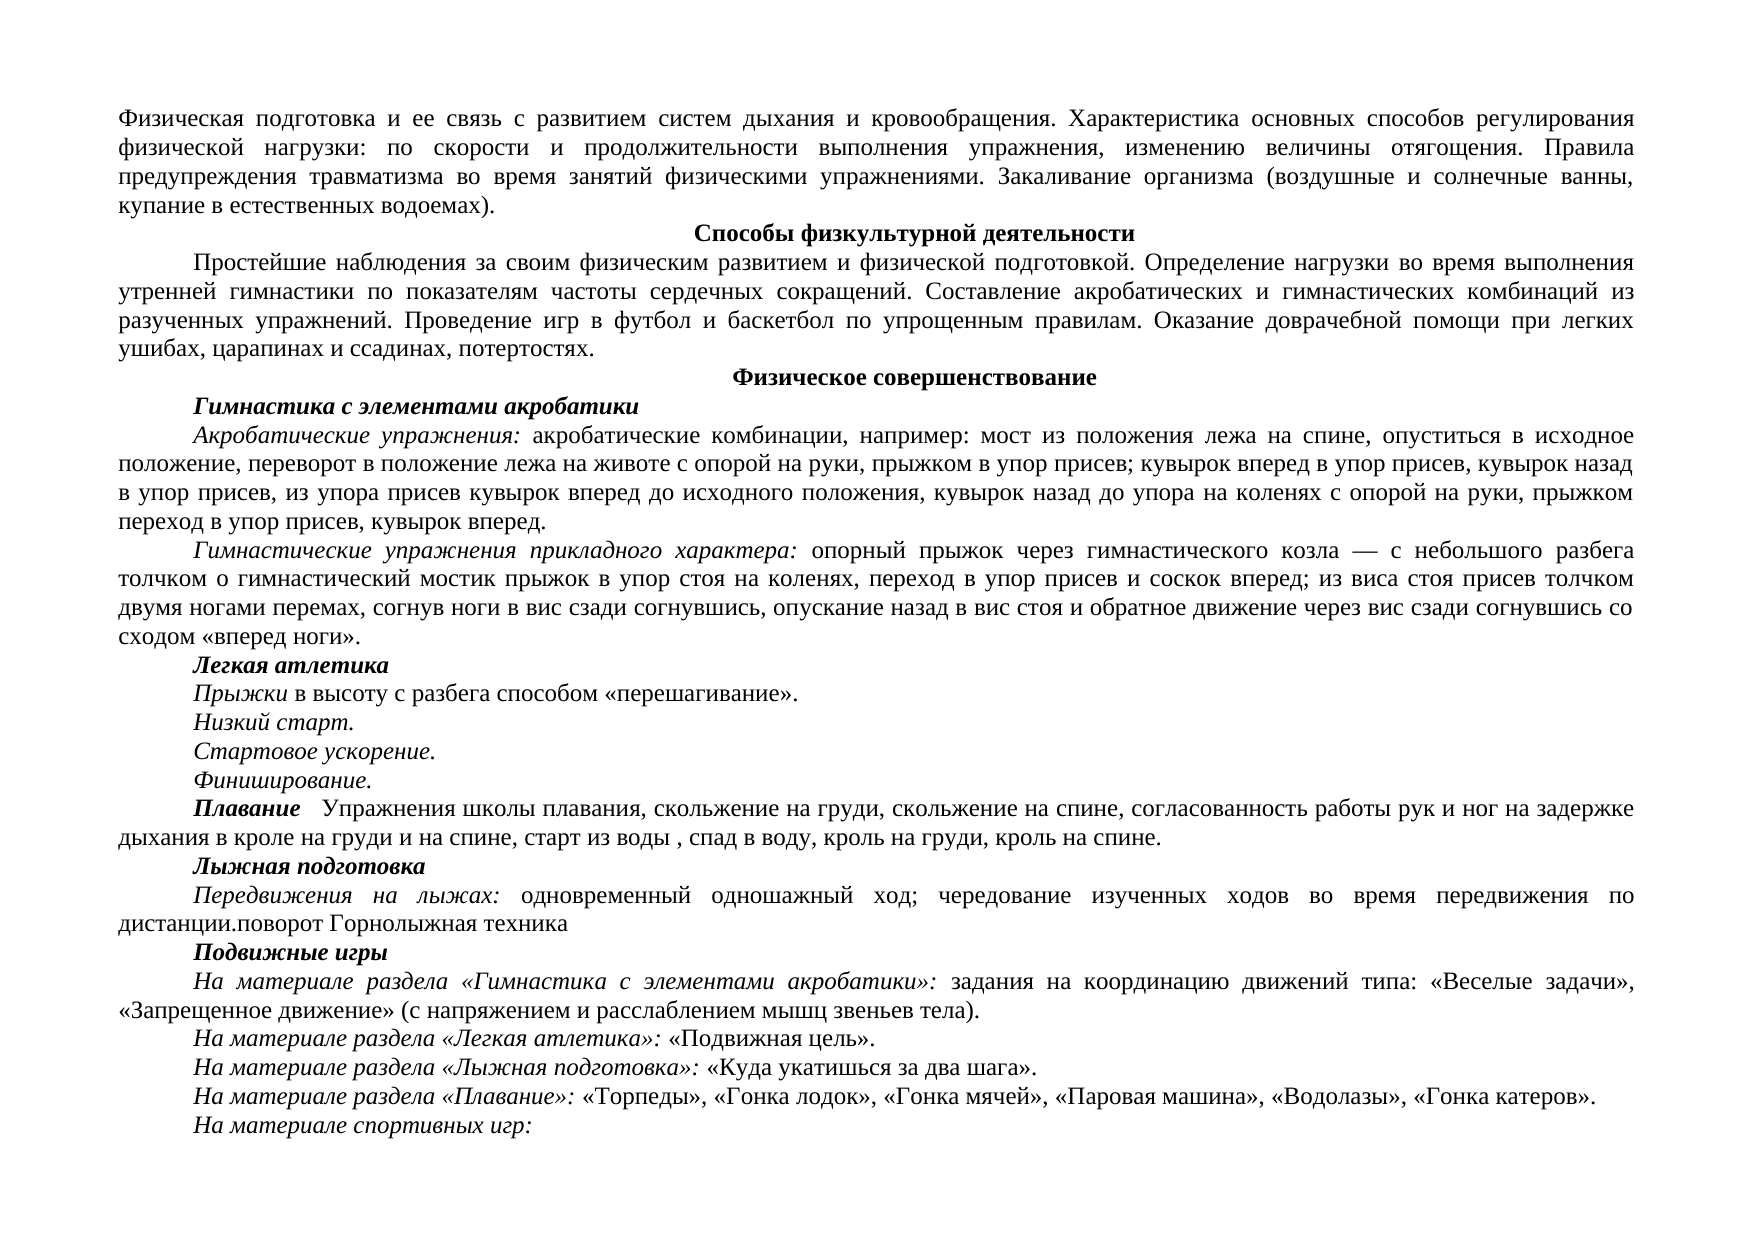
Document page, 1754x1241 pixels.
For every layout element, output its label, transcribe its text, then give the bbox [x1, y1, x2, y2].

text Легкая атлетика [118, 650, 1636, 678]
text На материале раздела «Легкая атлетика»: «Подвижная цель». [118, 1023, 1636, 1052]
text На материале раздела «Гимнастика с элементами акробатики»: задания на координацию движений типа: «Веселые задачи», «Запрещенное движение» (с напряжением и расслаблением мышц звеньев тела). [118, 966, 1636, 1023]
text Простейшие наблюдения за своим физическим развитием и физической подготовкой. Определение нагрузки во время выполнения утренней гимнастики по показателям частоты сердечных сокращений. Составление акробатических и гимнастических комбинаций из разученных упражнений. Проведение игр в футбол и баскетбол по упрощенным правилам. Оказание доврачебной помощи при легких ушибах, царапинах и ссадинах, потертостях. [118, 247, 1636, 362]
text Плавание Упражнения школы плавания, скольжение на груди, скольжение на спине, согласованность работы рук и ног на задержке дыхания в кроле на груди и на спине, старт из воды , спад в воду, кроль на груди, кроль на спине. [118, 793, 1636, 851]
text Гимнастика с элементами акробатики [118, 391, 1636, 420]
text Подвижные игры [118, 937, 1636, 966]
text На материале спортивных игр: [118, 1110, 1636, 1138]
text Стартовое ускорение. [118, 736, 1636, 765]
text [118, 103, 1636, 218]
text Акробатические упражнения: акробатические комбинации, например: мост из положения лежа на спине, опуститься в исходное положение, переворот в положение лежа на животе с опорой на руки, прыжком в упор присев; кувырок вперед в упор присев, кувырок назад в упор присев, из упора присев кувырок вперед до исходного положения, кувырок назад до упора на коленях с опорой на руки, прыжком переход в упор присев, кувырок вперед. [118, 420, 1636, 535]
text Передвижения на лыжах: одновременный одношажный ход; чередование изученных ходов во время передвижения по дистанции.поворот Горнолыжная техника [118, 880, 1636, 937]
text Низкий старт. [118, 707, 1636, 736]
text Физическое совершенствование [118, 362, 1636, 391]
text Способы физкультурной деятельности [118, 218, 1636, 247]
text Гимнастические упражнения прикладного характера: опорный прыжок через гимнастического козла — с небольшого разбега толчком о гимнастический мостик прыжок в упор стоя на коленях, переход в упор присев и соскок вперед; из виса стоя присев толчком двумя ногами перемах, согнув ноги в вис сзади согнувшись, опускание назад в вис стоя и обратное движение через вис сзади согнувшись со сходом «вперед ноги». [118, 535, 1636, 650]
text На материале раздела «Плавание»: «Торпеды», «Гонка лодок», «Гонка мячей», «Паровая машина», «Водолазы», «Гонка катеров». [118, 1081, 1636, 1110]
text Лыжная подготовка [118, 851, 1636, 880]
text На материале раздела «Лыжная подготовка»: «Куда укатишься за два шага». [118, 1052, 1636, 1081]
text Финиширование. [118, 765, 1636, 793]
text Прыжки в высоту с разбега способом «перешагивание». [118, 678, 1636, 707]
